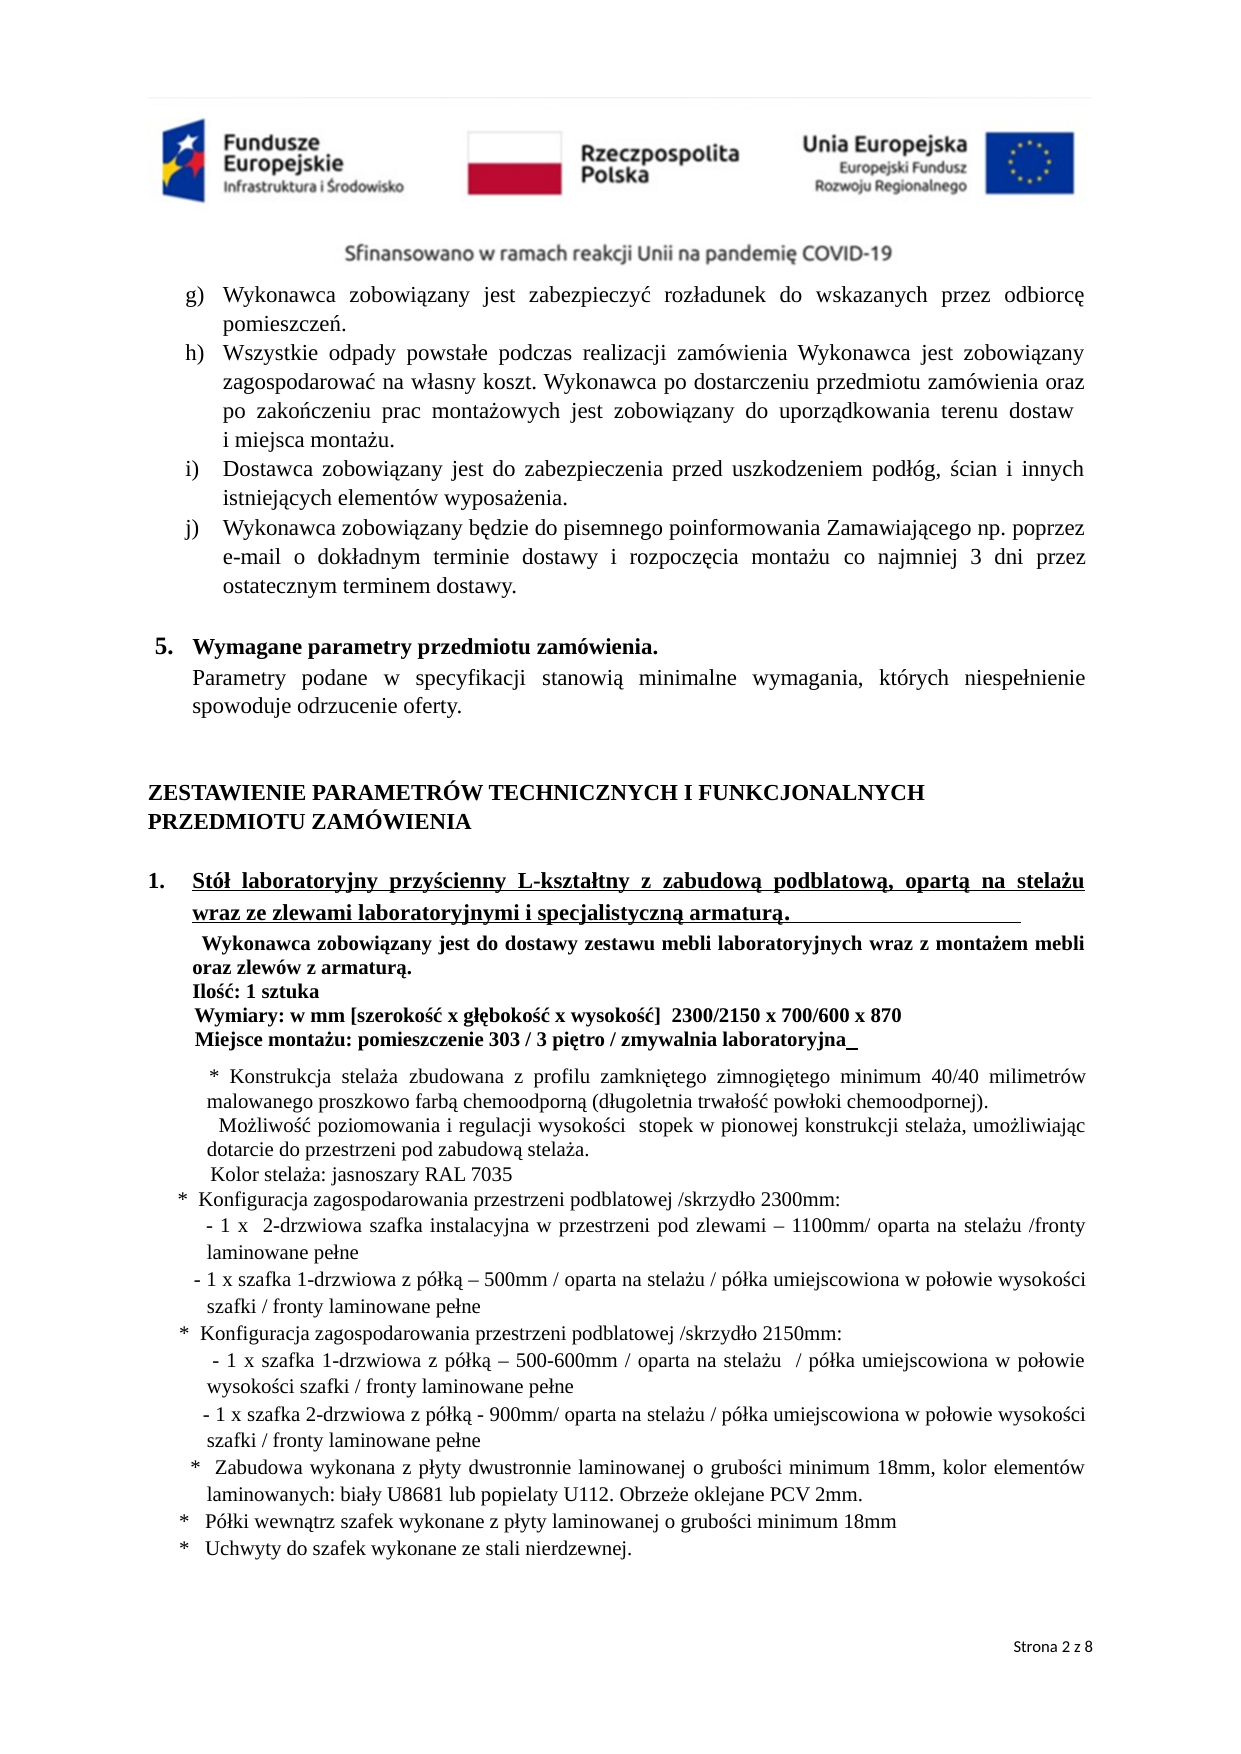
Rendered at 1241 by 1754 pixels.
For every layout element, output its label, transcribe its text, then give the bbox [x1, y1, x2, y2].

list Dostawca zobowiązany jest do zabezpieczenia przed uszkodzeniem podłóg, ścian i innych istniejących elementów wyposażenia. [185, 455, 1086, 511]
text * Konfiguracja zagospodarowania przestrzeni podblatowej /skrzydło 2150mm: [148, 1321, 1087, 1345]
text - 1 x szafka 1-drzwiowa z półką – 500mm / oparta na stelażu / półka umiejscowiona w połowie wysokości szafki / fronty laminowane pełne [177, 1267, 1087, 1318]
text * Konfiguracja zagospodarowania przestrzeni podblatowej /skrzydło 2300mm: [177, 1187, 1087, 1211]
picture [147, 97, 1093, 281]
text - 1 x szafka 2-drzwiowa z półką - 900mm/ oparta na stelażu / półka umiejscowiona w połowie wysokości szafki / fronty laminowane pełne [148, 1402, 1087, 1452]
text Ilość: 1 sztuka [192, 979, 1086, 1003]
text Wymiary: w mm [szerokość x głębokość x wysokość] 2300/2150 x 700/600 x 870 [148, 1003, 1086, 1027]
text ZESTAWIENIE PARAMETRÓW TECHNICZNYCH I FUNKCJONALNYCH PRZEDMIOTU ZAMÓWIENIA [148, 779, 1087, 834]
text Kolor stelaża: jasnoszary RAL 7035 [148, 1162, 1087, 1186]
text * Konstrukcja stelaża zbudowana z profilu zamkniętego zimnogiętego minimum 40/40 milimetrów malowanego proszkowo farbą chemoodporną (długoletnia trwałość powłoki chemoodpornej). [148, 1064, 1087, 1113]
text - 1 x 2-drzwiowa szafka instalacyjna w przestrzeni pod zlewami – 1100mm/ oparta na stelażu /fronty laminowane pełne [148, 1213, 1087, 1264]
text * Półki wewnątrz szafek wykonane z płyty laminowanej o grubości minimum 18mm [148, 1509, 1087, 1533]
list Wykonawca zobowiązany jest zabezpieczyć rozładunek do wskazanych przez odbiorcę pomieszczeń. [185, 281, 1086, 336]
text Wykonawca zobowiązany jest do dostawy zestawu mebli laboratoryjnych wraz z montażem mebli oraz zlewów z armaturą. [148, 931, 1086, 979]
text Parametry podane w specyfikacji stanowią minimalne wymagania, których niespełnienie spowoduje odrzucenie oferty. [192, 663, 1086, 719]
list Stół laboratoryjny przyścienny L-kształtny z zabudową podblatową, opartą na stelażu wraz ze zlewami laboratoryjnymi i specjalistyczną armaturą. [148, 867, 1086, 926]
list Wszystkie odpady powstałe podczas realizacji zamówienia Wykonawca jest zobowiązany zagospodarować na własny koszt. Wykonawca po dostarczeniu przedmiotu zamówienia oraz po zakończeniu prac montażowych jest zobowiązany do uporządkowania terenu dostaw i miejsca montażu. [185, 339, 1086, 452]
list Wykonawca zobowiązany będzie do pisemnego poinformowania Zamawiającego np. poprzez e-mail o dokładnym terminie dostawy i rozpoczęcia montażu co najmniej 3 dni przez ostatecznym terminem dostawy. [185, 514, 1086, 598]
text * Zabudowa wykonana z płyty dwustronnie laminowanej o grubości minimum 18mm, kolor elementów laminowanych: biały U8681 lub popielaty U112. Obrzeże oklejane PCV 2mm. [148, 1455, 1087, 1506]
list Wymagane parametry przedmiotu zamówienia. [154, 631, 1086, 660]
text * Uchwyty do szafek wykonane ze stali nierdzewnej. [148, 1536, 1087, 1560]
text Możliwość poziomowania i regulacji wysokości stopek w pionowej konstrukcji stelaża, umożliwiając dotarcie do przestrzeni pod zabudową stelaża. [148, 1113, 1087, 1161]
text - 1 x szafka 1-drzwiowa z półką – 500-600mm / oparta na stelażu / półka umiejscowiona w połowie wysokości szafki / fronty laminowane pełne [148, 1348, 1087, 1398]
text Miejsce montażu: pomieszczenie 303 / 3 piętro / zmywalnia laboratoryjna [148, 1027, 1086, 1051]
